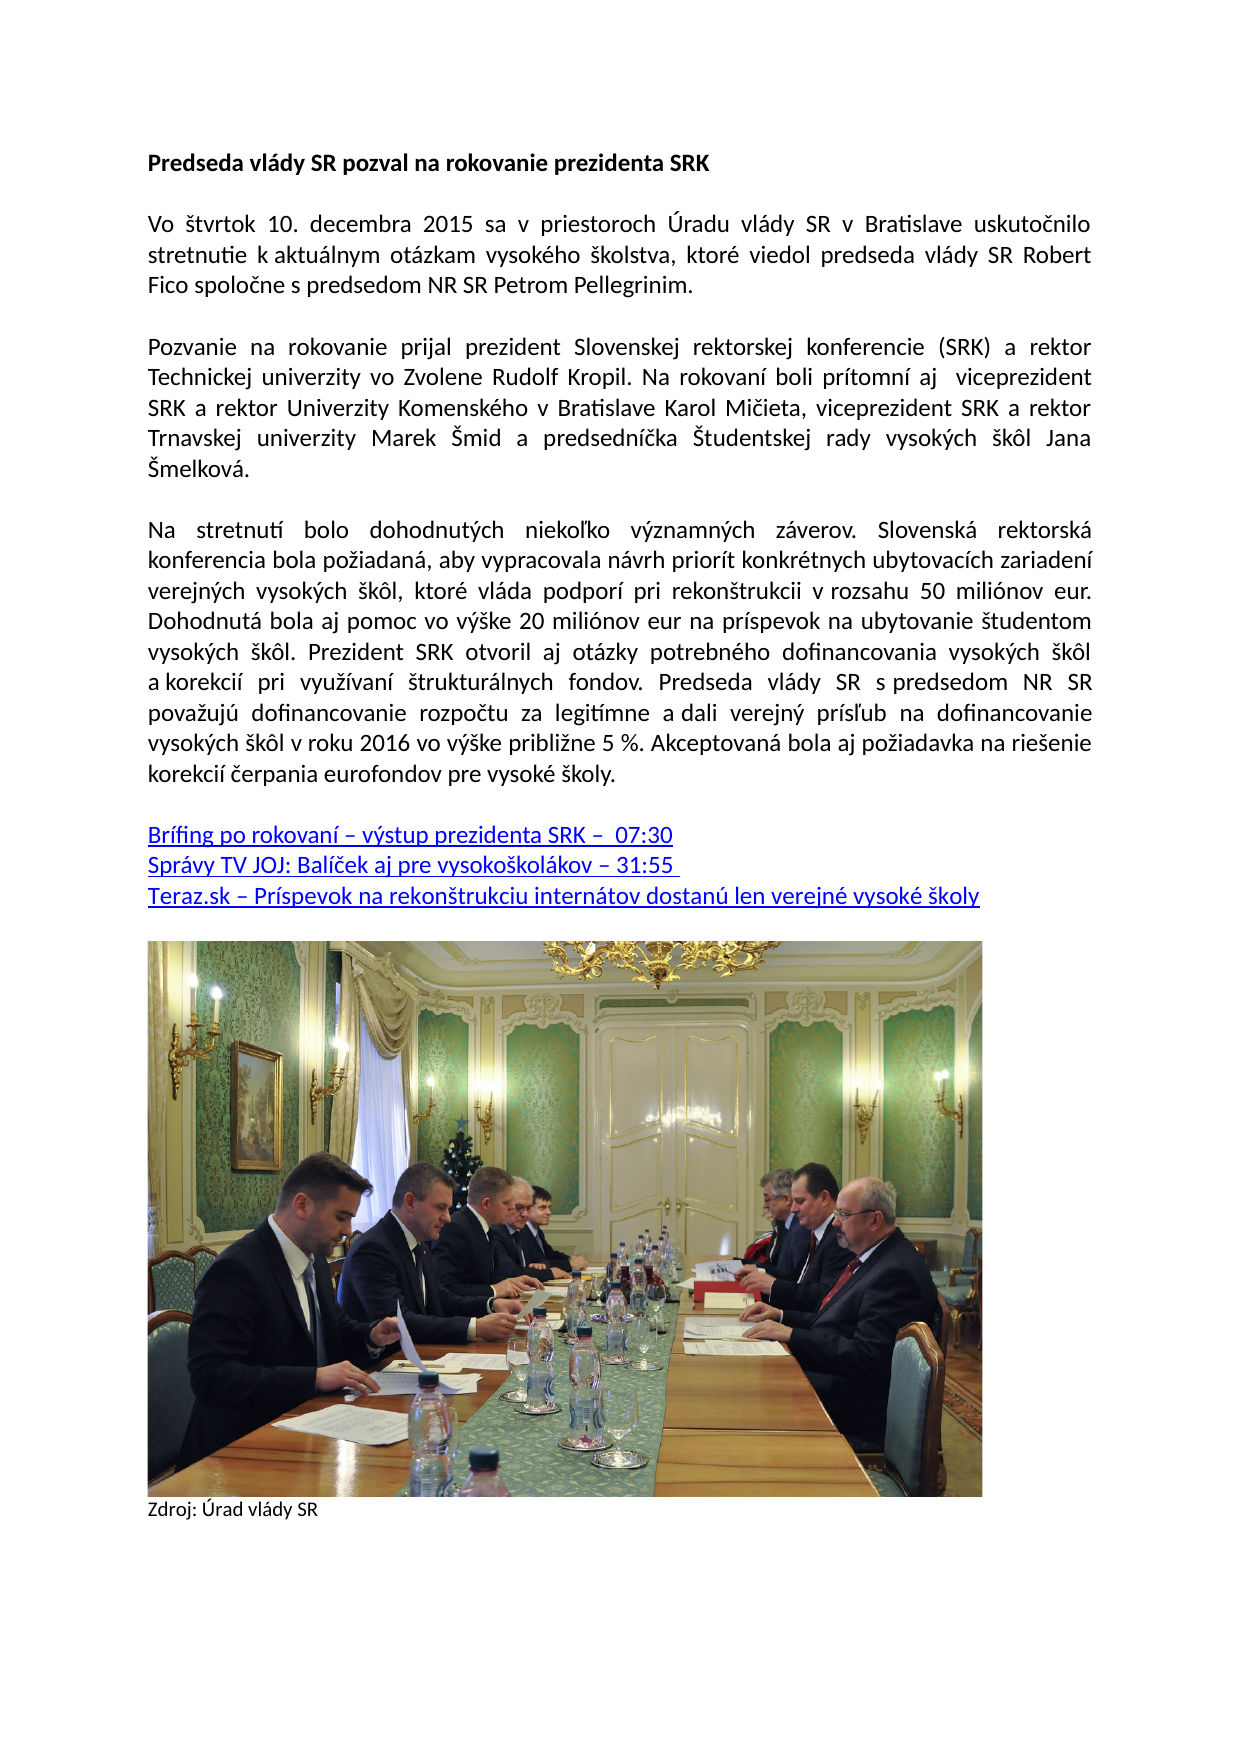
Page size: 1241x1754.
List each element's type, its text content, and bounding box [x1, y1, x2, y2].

text Teraz.sk – Príspevok na rekonštrukciu internátov dostanú len verejné vysoké školy [148, 880, 1093, 911]
text Zdroj: Úrad vlády SR [148, 1496, 1093, 1522]
text Na stretnutí bolo dohodnutých niekoľko významných záverov. Slovenská rektorská konferencia bola požiadaná, aby vypracovala návrh priorít konkrétnych ubytovacích zariadení verejných vysokých škôl, ktoré vláda podporí pri rekonštrukcii v rozsahu 50 miliónov eur. Dohodnutá bola aj pomoc vo výške 20 miliónov eur na príspevok na ubytovanie študentom vysokých škôl. Prezident SRK otvoril aj otázky potrebného dofinancovania vysokých škôl a korekcií pri využívaní štrukturálnych fondov. Predseda vlády SR s predsedom NR SR považujú dofinancovanie rozpočtu za legitímne a dali verejný prísľub na dofinancovanie vysokých škôl v roku 2016 vo výške približne 5 %. Akceptovaná bola aj požiadavka na riešenie korekcií čerpania eurofondov pre vysoké školy. [148, 514, 1093, 788]
text Správy TV JOJ: Balíček aj pre vysokoškolákov – 31:55 [148, 849, 1093, 880]
text Vo štvrtok 10. decembra 2015 sa v priestoroch Úradu vlády SR v Bratislave uskutočnilo stretnutie k aktuálnym otázkam vysokého školstva, ktoré viedol predseda vlády SR Robert Fico spoločne s predsedom NR SR Petrom Pellegrinim. [148, 209, 1093, 300]
picture [147, 941, 983, 1497]
text Brífing po rokovaní – výstup prezidenta SRK – 07:30 [148, 819, 1093, 849]
text Predseda vlády SR pozval na rokovanie prezidenta SRK [148, 148, 1093, 178]
text Pozvanie na rokovanie prijal prezident Slovenskej rektorskej konferencie (SRK) a rektor Technickej univerzity vo Zvolene Rudolf Kropil. Na rokovaní boli prítomní aj viceprezident SRK a rektor Univerzity Komenského v Bratislave Karol Mičieta, viceprezident SRK a rektor Trnavskej univerzity Marek Šmid a predsedníčka Študentskej rady vysokých škôl Jana Šmelková. [148, 331, 1093, 483]
